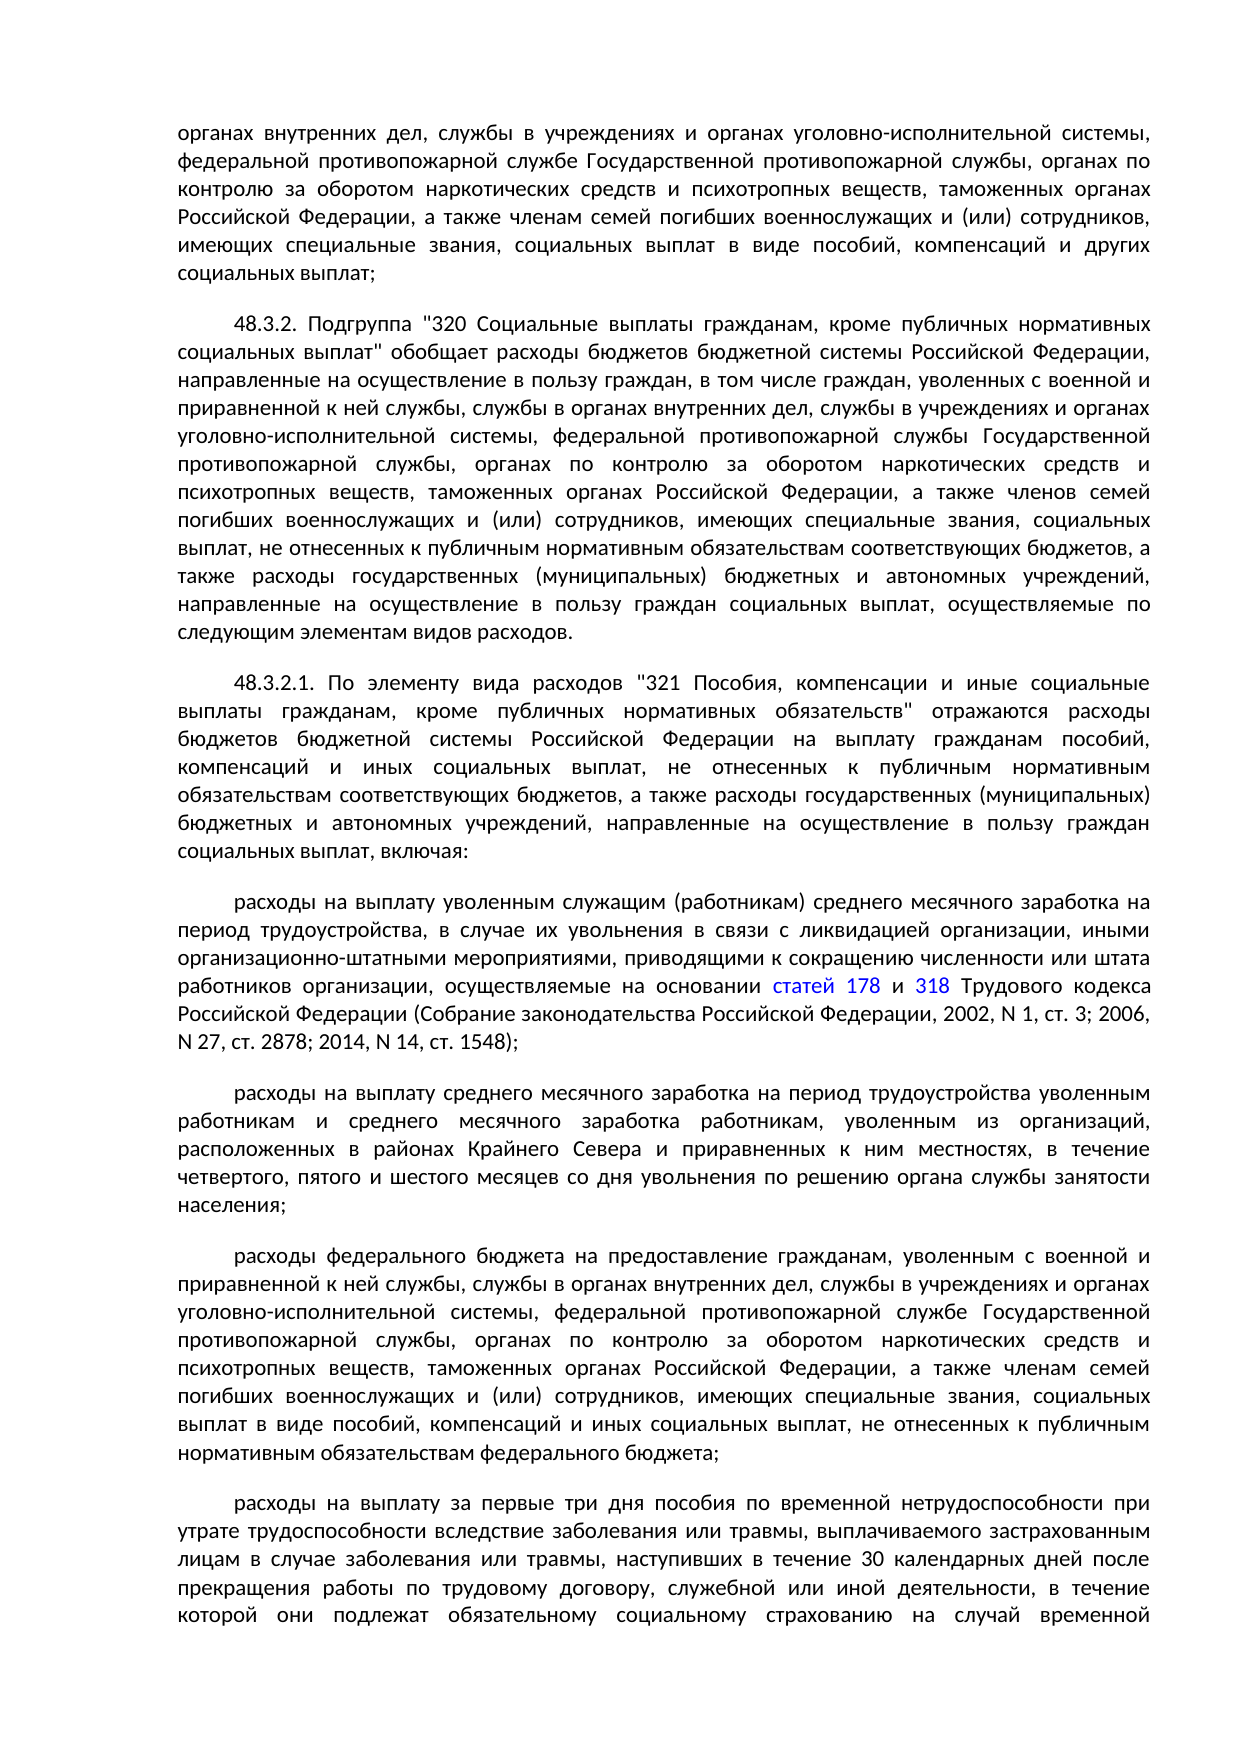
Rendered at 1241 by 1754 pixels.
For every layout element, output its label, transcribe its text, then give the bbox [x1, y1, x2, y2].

text расходы на выплату среднего месячного заработка на период трудоустройства уволенным работникам и среднего месячного заработка работникам, уволенным из организаций, расположенных в районах Крайнего Севера и приравненных к ним местностях, в течение четвертого, пятого и шестого месяцев со дня увольнения по решению органа службы занятости населения; [177, 1078, 1152, 1218]
text расходы федерального бюджета на предоставление гражданам, уволенным с военной и приравненной к ней службы, службы в органах внутренних дел, службы в учреждениях и органах уголовно-исполнительной системы, федеральной противопожарной службе Государственной противопожарной службы, органах по контролю за оборотом наркотических средств и психотропных веществ, таможенных органах Российской Федерации, а также членам семей погибших военнослужащих и (или) сотрудников, имеющих специальные звания, социальных выплат в виде пособий, компенсаций и иных социальных выплат, не отнесенных к публичным нормативным обязательствам федерального бюджета; [177, 1241, 1152, 1466]
text 48.3.2. Подгруппа "320 Социальные выплаты гражданам, кроме публичных нормативных социальных выплат" обобщает расходы бюджетов бюджетной системы Российской Федерации, направленные на осуществление в пользу граждан, в том числе граждан, уволенных с военной и приравненной к ней службы, службы в органах внутренних дел, службы в учреждениях и органах уголовно-исполнительной системы, федеральной противопожарной службы Государственной противопожарной службы, органах по контролю за оборотом наркотических средств и психотропных веществ, таможенных органах Российской Федерации, а также членов семей погибших военнослужащих и (или) сотрудников, имеющих специальные звания, социальных выплат, не отнесенных к публичным нормативным обязательствам соответствующих бюджетов, а также расходы государственных (муниципальных) бюджетных и автономных учреждений, направленные на осуществление в пользу граждан социальных выплат, осуществляемые по следующим элементам видов расходов. [177, 309, 1152, 645]
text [177, 1488, 1152, 1629]
text 48.3.2.1. По элементу вида расходов "321 Пособия, компенсации и иные социальные выплаты гражданам, кроме публичных нормативных обязательств" отражаются расходы бюджетов бюджетной системы Российской Федерации на выплату гражданам пособий, компенсаций и иных социальных выплат, не отнесенных к публичным нормативным обязательствам соответствующих бюджетов, а также расходы государственных (муниципальных) бюджетных и автономных учреждений, направленные на осуществление в пользу граждан социальных выплат, включая: [177, 668, 1152, 864]
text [177, 118, 1152, 286]
text расходы на выплату уволенным служащим (работникам) среднего месячного заработка на период трудоустройства, в случае их увольнения в связи с ликвидацией организации, иными организационно-штатными мероприятиями, приводящими к сокращению численности или штата работников организации, осуществляемые на основании статей 178 и 318 Трудового кодекса Российской Федерации (Собрание законодательства Российской Федерации, 2002, N 1, ст. 3; 2006, N 27, ст. 2878; 2014, N 14, ст. 1548); [177, 887, 1152, 1056]
